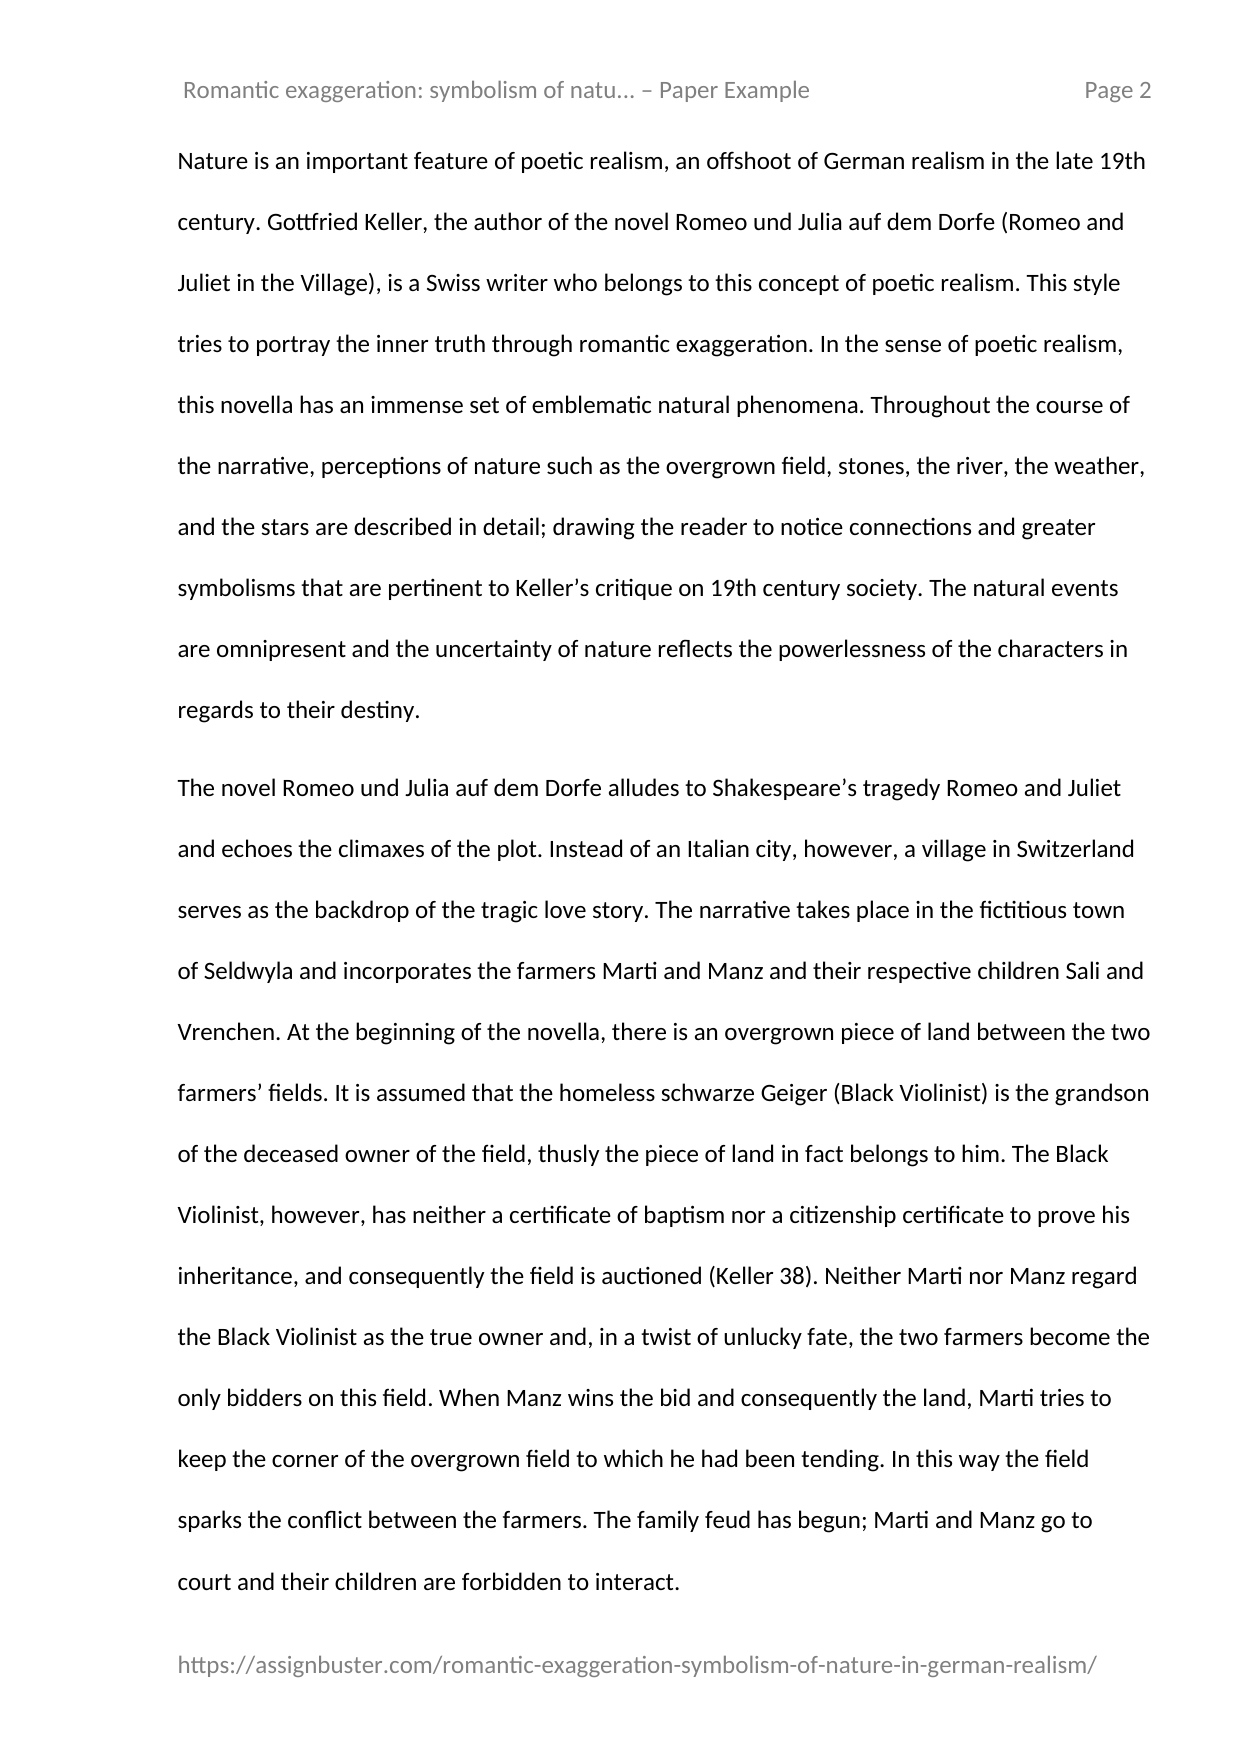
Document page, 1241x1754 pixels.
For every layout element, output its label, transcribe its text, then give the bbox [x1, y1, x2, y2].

text Nature is an important feature of poetic realism, an offshoot of German realism in the late 19th century. Gottfried Keller, the author of the novel Romeo und Julia auf dem Dorfe (Romeo and Juliet in the Village), is a Swiss writer who belongs to this concept of poetic realism. This style tries to portray the inner truth through romantic exaggeration. In the sense of poetic realism, this novella has an immense set of emblematic natural phenomena. Throughout the course of the narrative, perceptions of nature such as the overgrown field, stones, the river, the weather, and the stars are described in detail; drawing the reader to notice connections and greater symbolisms that are pertinent to Keller’s critique on 19th century society. The natural events are omnipresent and the uncertainty of nature reflects the powerlessness of the characters in regards to their destiny. [177, 145, 1152, 725]
text The novel Romeo und Julia auf dem Dorfe alludes to Shakespeare’s tragedy Romeo and Juliet and echoes the climaxes of the plot. Instead of an Italian city, however, a village in Switzerland serves as the backdrop of the tragic love story. The narrative takes place in the fictitious town of Seldwyla and incorporates the farmers Marti and Manz and their respective children Sali and Vrenchen. At the beginning of the novella, there is an overgrown piece of land between the two farmers’ fields. It is assumed that the homeless schwarze Geiger (Black Violinist) is the grandson of the deceased owner of the field, thusly the piece of land in fact belongs to him. The Black Violinist, however, has neither a certificate of baptism nor a citizenship certificate to prove his inheritance, and consequently the field is auctioned (Keller 38). Neither Marti nor Manz regard the Black Violinist as the true owner and, in a twist of unlucky fate, the two farmers become the only bidders on this field. When Manz wins the bid and consequently the land, Marti tries to keep the corner of the overgrown field to which he had been tending. In this way the field sparks the conflict between the farmers. The family feud has begun; Marti and Manz go to court and their children are forbidden to interact. [177, 772, 1152, 1596]
